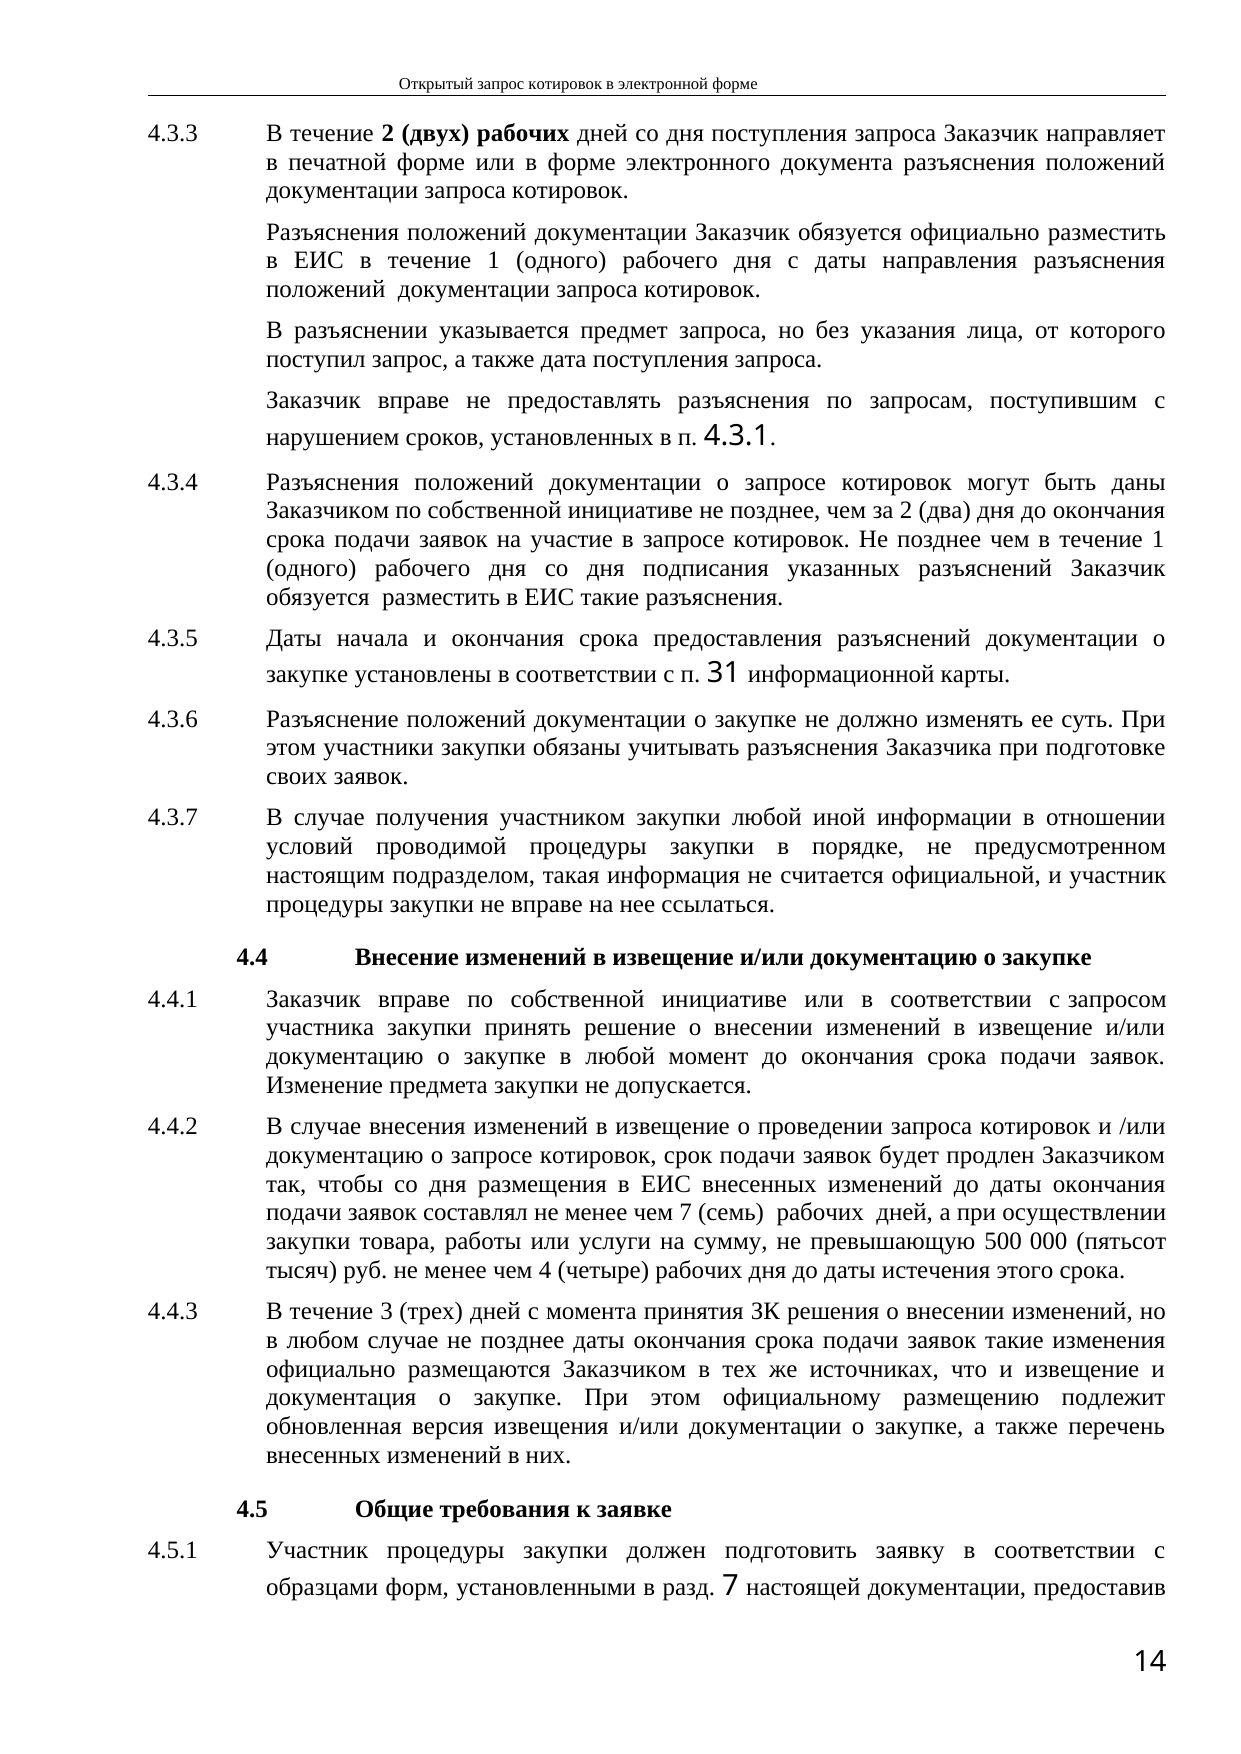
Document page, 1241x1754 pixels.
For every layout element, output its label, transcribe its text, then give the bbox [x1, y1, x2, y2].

text Общие требования к заявке [236, 1494, 1166, 1522]
text В течение 2 (двух) рабочих дней со дня поступления запроса Заказчик направляет в печатной форме или в форме электронного документа разъяснения положений документации запроса котировок. [148, 118, 1166, 204]
list В разъяснении указывается предмет запроса, но без указания лица, от которого поступил запрос, а также дата поступления запроса. [266, 316, 1166, 373]
text В течение 3 (трех) дней с момента принятия ЗК решения о внесении изменений, но в любом случае не позднее даты окончания срока подачи заявок такие изменения официально размещаются Заказчиком в тех же источниках, что и извещение и документация о закупке. При этом официальному размещению подлежит обновленная версия извещения и/или документации о закупке, а также перечень внесенных изменений в них. [148, 1296, 1166, 1469]
list Заказчик вправе не предоставлять разъяснения по запросам, поступившим с нарушением сроков, установленных в п. 4.3.1. [266, 386, 1166, 454]
text Внесение изменений в извещение и/или документацию о закупке [236, 942, 1166, 971]
text Даты начала и окончания срока предоставления разъяснений документации о закупке установлены в соответствии с п. 25 информационной карты. [148, 623, 1166, 691]
text В случае получения участником закупки любой иной информации в отношении условий проводимой процедуры закупки в порядке, не предусмотренном настоящим подразделом, такая информация не считается официальной, и участник процедуры закупки не вправе на нее ссылаться. [148, 802, 1166, 917]
text Заказчик вправе по собственной инициативе или в соответствии с запросом участника закупки принять решение о внесении изменений в извещение и/или документацию о закупке в любой момент до окончания срока подачи заявок. Изменение предмета закупки не допускается. [148, 984, 1166, 1099]
list Разъяснения положений документации Заказчик обязуется официально разместить в ЕИС в течение 1 (одного) рабочего дня с даты направления разъяснения положений документации запроса котировок. [266, 217, 1166, 303]
text Разъяснения положений документации о запросе котировок могут быть даны Заказчиком по собственной инициативе не позднее, чем за 2 (два) дня до окончания срока подачи заявок на участие в запросе котировок. Не позднее чем в течение 1 (одного) рабочего дня со дня подписания указанных разъяснений Заказчик обязуется разместить в ЕИС такие разъяснения. [148, 467, 1166, 610]
text Разъяснение положений документации о закупке не должно изменять ее суть. При этом участники закупки обязаны учитывать разъяснения Заказчика при подготовке своих заявок. [148, 704, 1166, 790]
text В случае внесения изменений в извещение о проведении запроса котировок и /или документацию о запросе котировок, срок подачи заявок будет продлен Заказчиком так, чтобы со дня размещения в ЕИС внесенных изменений до даты окончания подачи заявок составлял не менее чем 7 (семь) рабочих дней, а при осуществлении закупки товара, работы или услуги на сумму, не превышающую 500 000 (пятьсот тысяч) руб. не менее чем 4 (четыре) рабочих дня до даты истечения этого срока. [148, 1111, 1166, 1284]
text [148, 1535, 1166, 1603]
